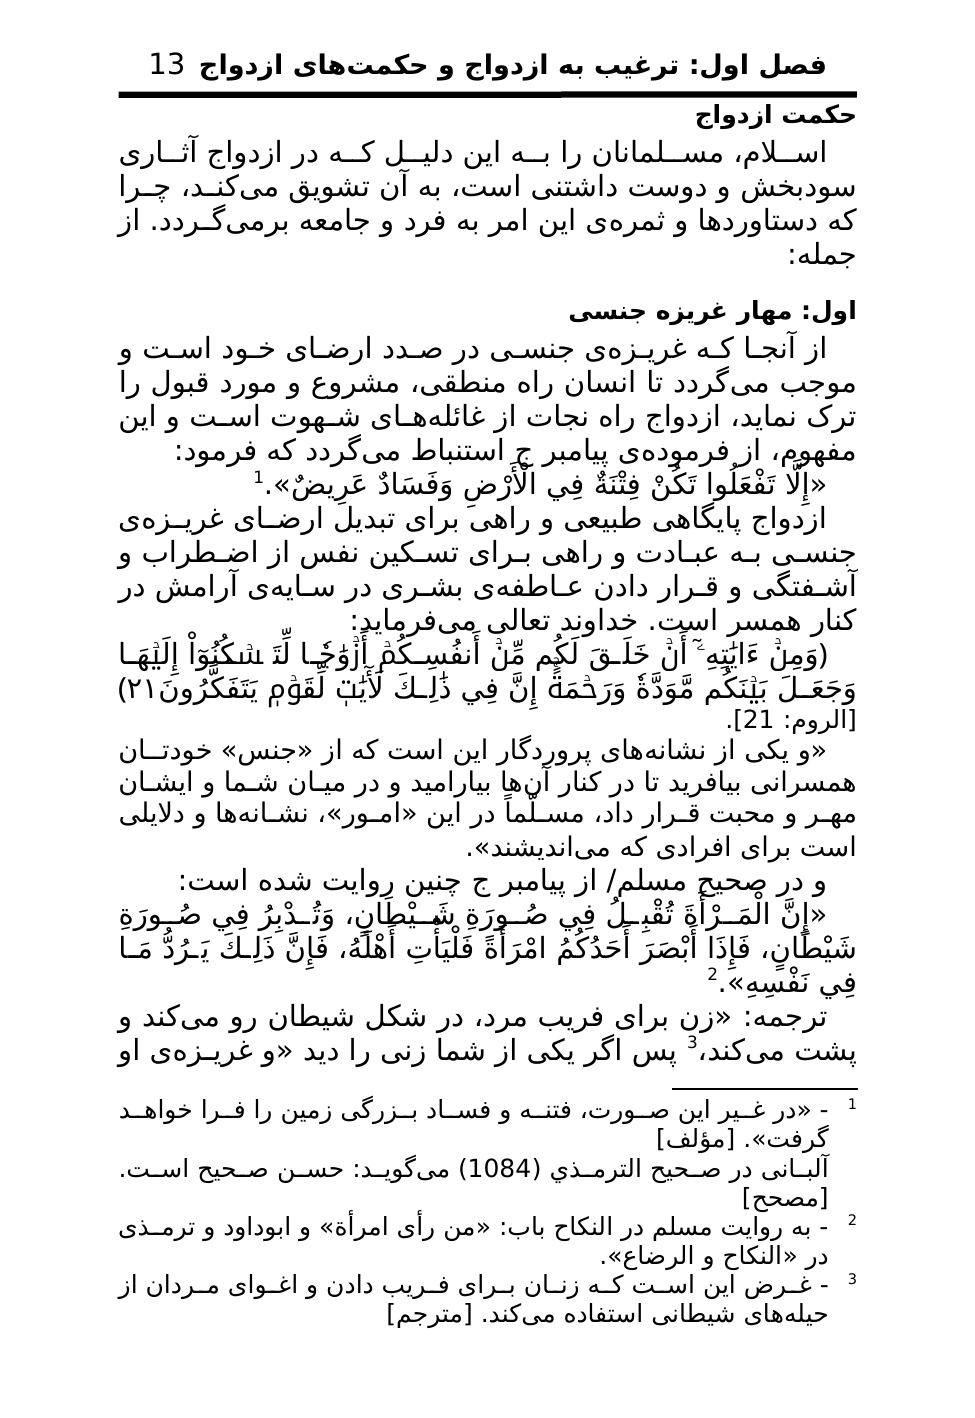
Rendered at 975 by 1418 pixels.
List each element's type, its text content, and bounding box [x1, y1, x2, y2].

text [118, 999, 857, 1067]
text ازدواج پایگاهی طبیعی و راهی برای تبدیل ارضای غریزه‌ی جنسی به عبادت و راهی برای تسکین نفس از اضطراب و آشفتگی و قرار دادن عاطفه‌ی بشری در سایه‌ی آرامش در کنار همسر است. خداوند تعالی می‌فرماید: [118, 501, 857, 637]
text اسلام، مسلمانان را به این دلیل که در ازدواج آثاری سودبخش و دوست داشتنی است، به آن تشویق می‌کند، چرا که دستاوردها و ثمره‌ی این امر به فرد و جامعه برمی‌گردد. از جمله: [118, 135, 857, 271]
text «إِنَّ الْمَرْأَةَ تُقْبِلُ فِي صُورَةِ شَيْطَانٍ، وَتُدْبِرُ فِي صُورَةِ شَيْطَانٍ، فَإِذَا أَبْصَرَ أَحَدُكُمُ امْرَأَةً فَلْيَأْتِ أَهْلَهُ، فَإِنَّ ذَلِكَ يَرُدُّ مَا فِي نَفْسِهِ». [118, 897, 857, 999]
text «و یکی از نشانه‌های پروردگار این است که از «جنس» خودتان همسرانی بیافرید تا در کنار آن‌ها بیارامید و در میان شما و ایشان مهر و محبت قرار داد، مسلّماً در این «امور»، نشانه‌ها و دلایلی است برای افرادی که می‌اندیشند». [118, 734, 857, 863]
text ﴿وَمِنۡ ءَايَٰتِهِۦٓ أَنۡ خَلَقَ لَكُم مِّنۡ أَنفُسِكُمۡ أَزۡوَٰجٗا لِّتَسۡكُنُوٓاْ إِلَيۡهَا وَجَعَلَ بَيۡنَكُم مَّوَدَّةٗ وَرَحۡمَةًۚ إِنَّ فِي ذَٰلِكَ لَأٓيَٰتٖ لِّقَوۡمٖ يَتَفَكَّرُونَ٢١﴾ [الروم: 21]. [118, 637, 857, 734]
text حکمت ازدواج [118, 100, 857, 129]
text اول: مهار غریزه جنسی [118, 296, 857, 325]
text از آنجا که غریزه‌ی‌ جنسی در صدد ارضای خود است و موجب می‌گردد تا انسان راه منطقی، مشروع و مورد قبول را ترک نماید، ازدواج راه نجات از غائله‌های شهوت است و این مفهوم، از فرموده‌ی پیامبر ج استنباط می‌گردد که فرمود: [118, 332, 857, 467]
text و در صحیح مسلم/ از پیامبر ج چنین روایت شده است: [118, 863, 857, 897]
text «إِلَّا تَفْعَلُوا تَكُنْ فِتْنَةٌ فِي الْأَرْضِ وَفَسَادٌ عَرِيضٌ». [118, 467, 857, 501]
